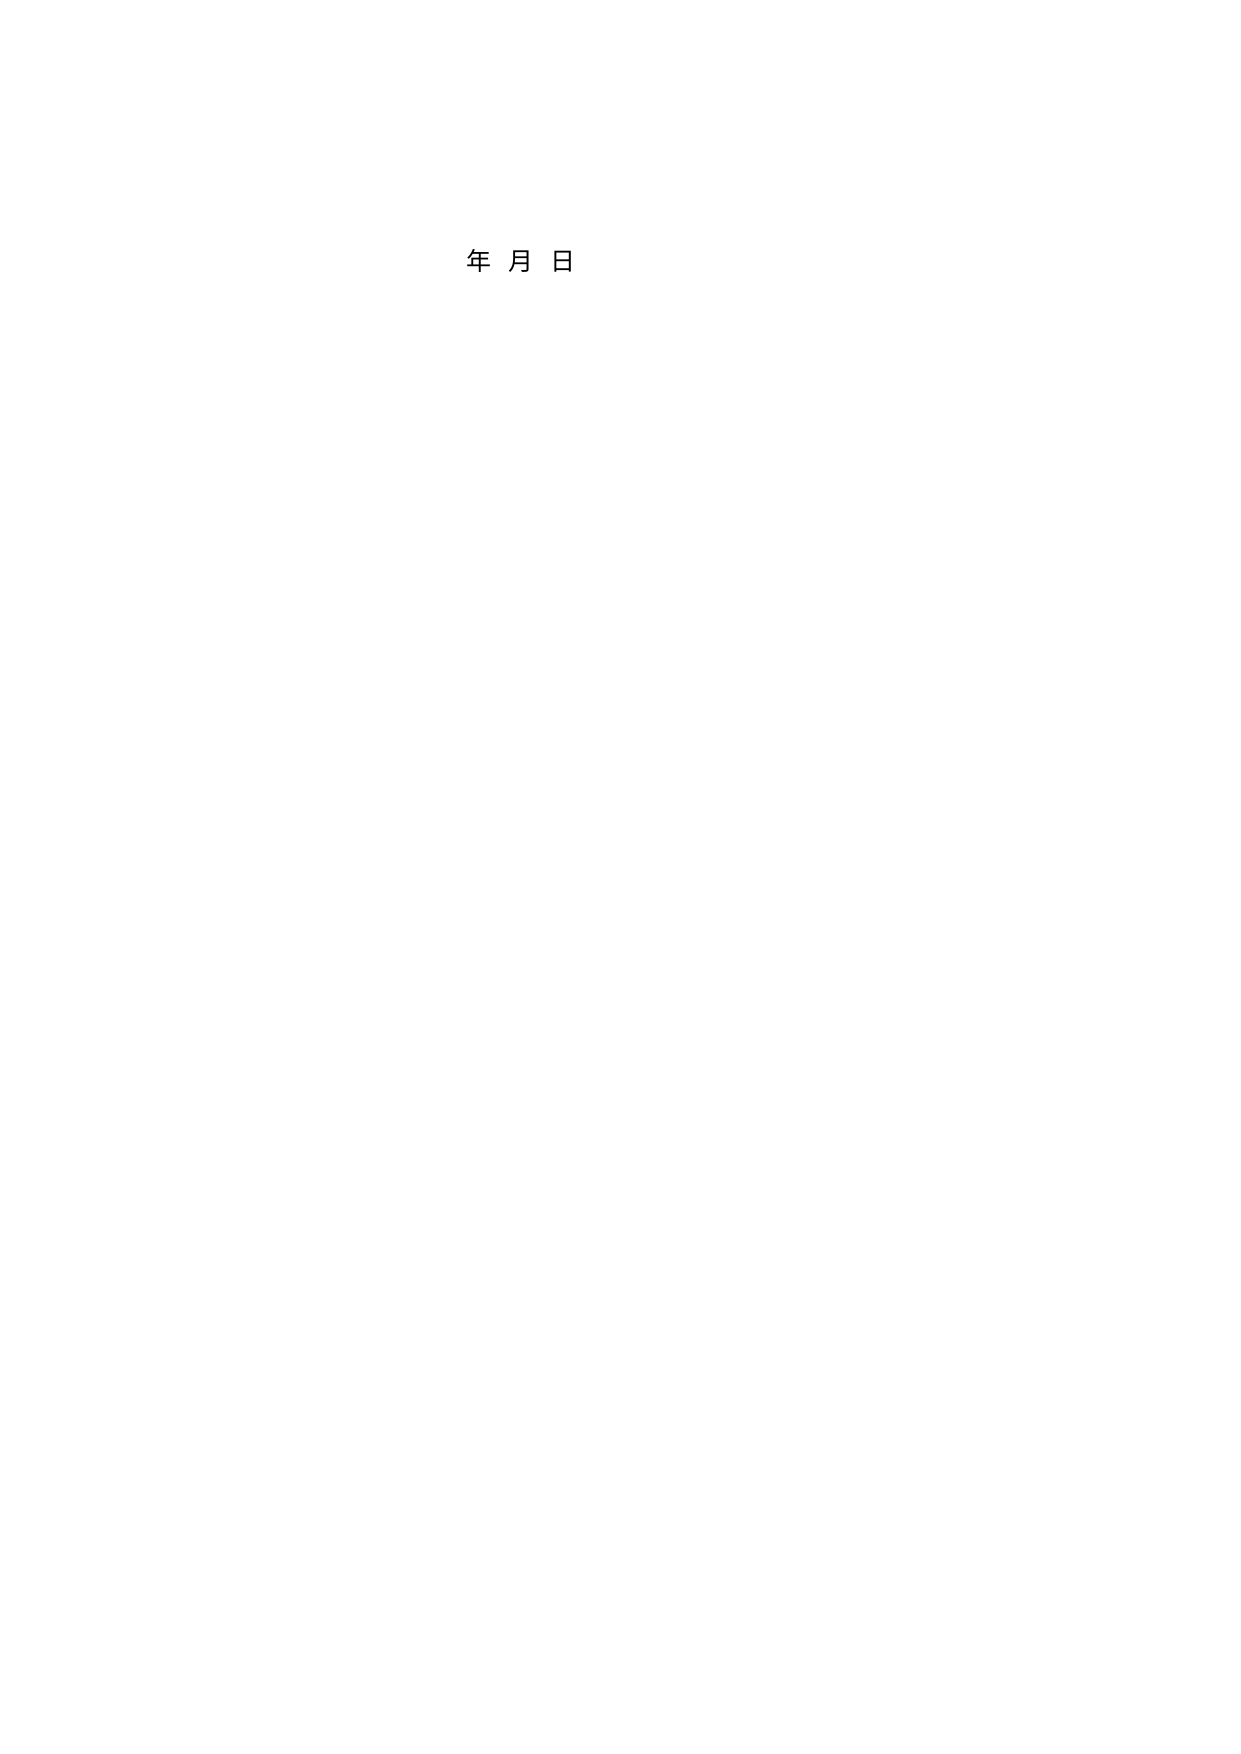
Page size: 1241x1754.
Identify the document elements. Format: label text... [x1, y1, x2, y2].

text 年 月 日 [187, 227, 1007, 292]
